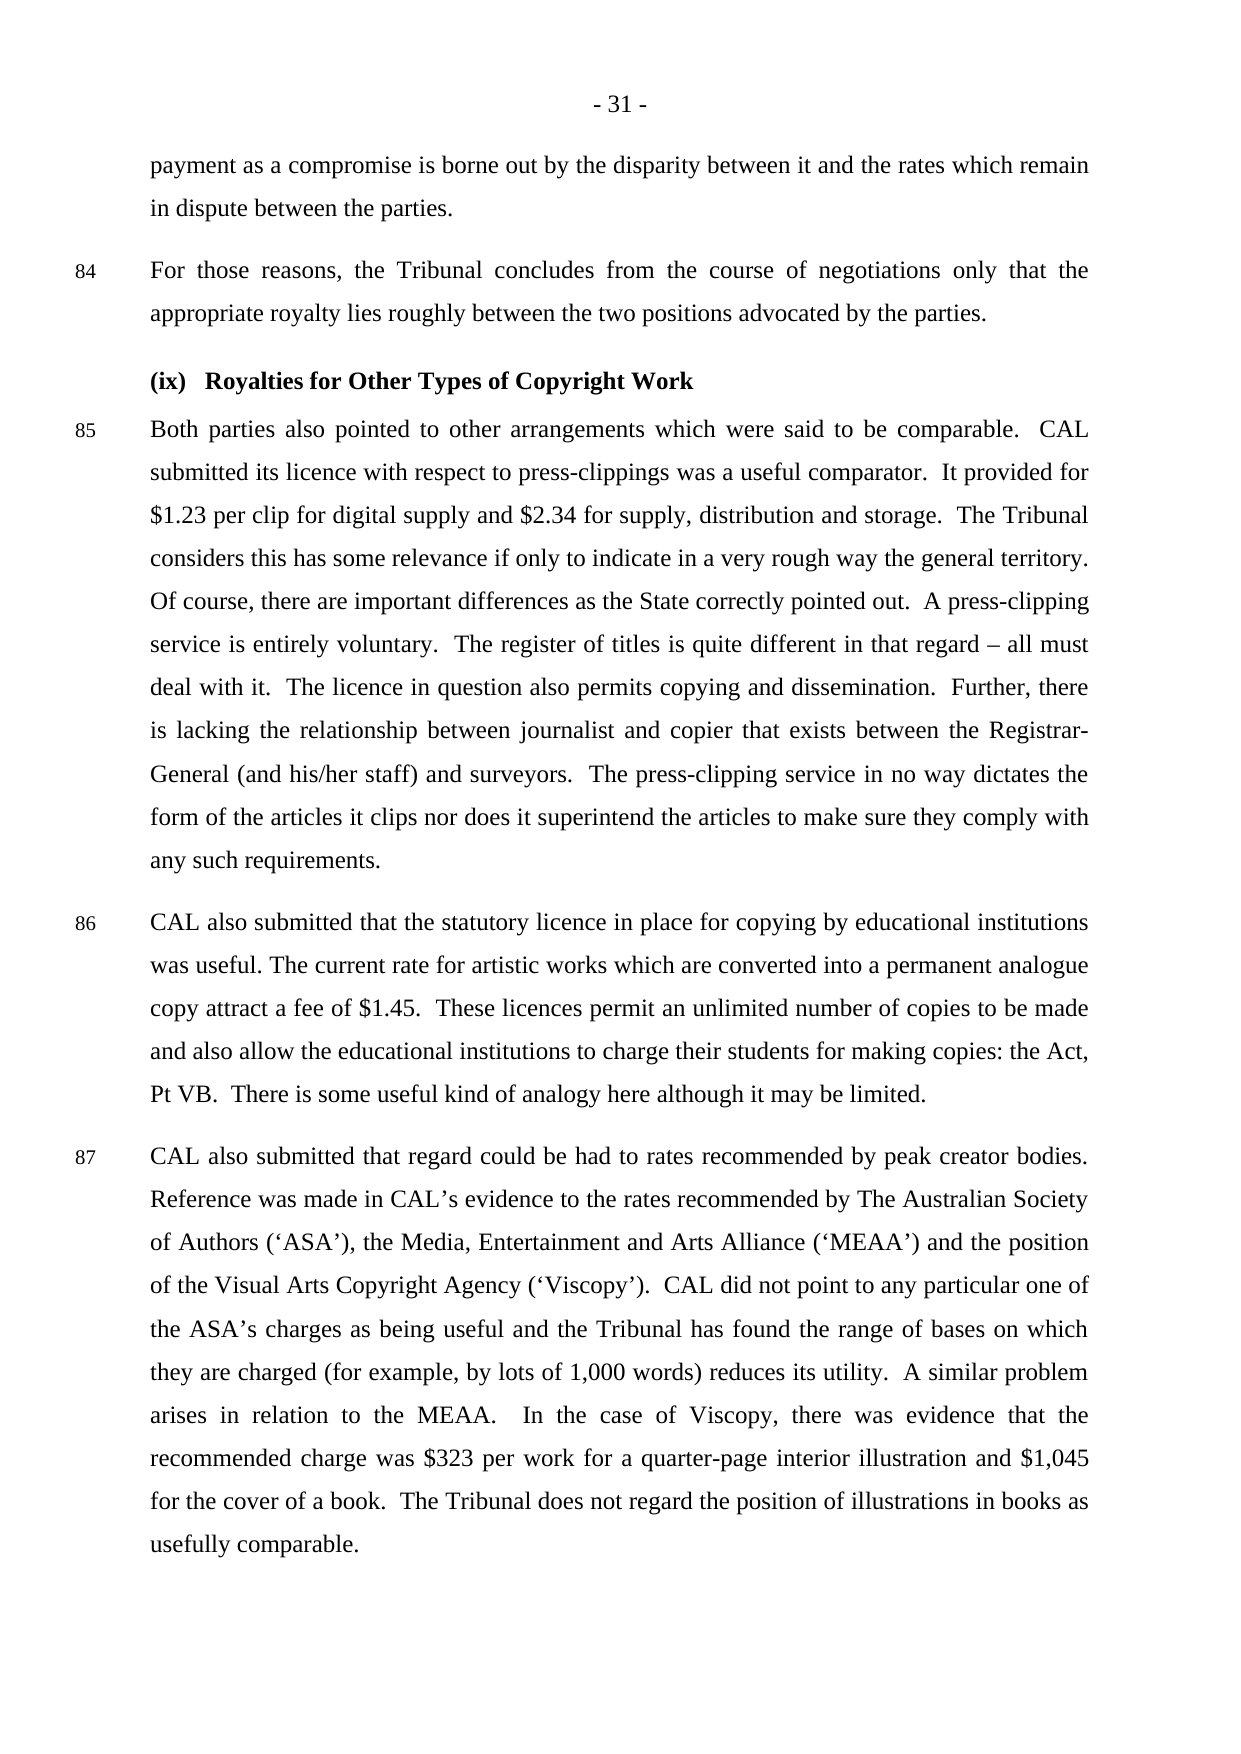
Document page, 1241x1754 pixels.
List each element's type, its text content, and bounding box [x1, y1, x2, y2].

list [75, 150, 1090, 222]
subtitle (ix) Royalties for Other Types of Copyright Work [150, 366, 1090, 395]
list Both parties also pointed to other arrangements which were said to be comparable. CAL submitted its licence with respect to press-clippings was a useful comparator. It provided for $1.23 per clip for digital supply and $2.34 for supply, distribution and storage. The Tribunal considers this has some relevance if only to indicate in a very rough way the general territory. Of course, there are important differences as the State correctly pointed out. A press-clipping service is entirely voluntary. The register of titles is quite different in that regard – all must deal with it. The licence in question also permits copying and dissemination. Further, there is lacking the relationship between journalist and copier that exists between the Registrar-General (and his/her staff) and surveyors. The press-clipping service in no way dictates the form of the articles it clips nor does it superintend the articles to make sure they comply with any such requirements. [75, 414, 1090, 874]
list For those reasons, the Tribunal concludes from the course of negotiations only that the appropriate royalty lies roughly between the two positions advocated by the parties. [75, 255, 1090, 327]
list CAL also submitted that the statutory licence in place for copying by educational institutions was useful. The current rate for artistic works which are converted into a permanent analogue copy attract a fee of $1.45. These licences permit an unlimited number of copies to be made and also allow the educational institutions to charge their students for making copies: the Act, Pt VB. There is some useful kind of analogy here although it may be limited. [75, 907, 1090, 1108]
list CAL also submitted that regard could be had to rates recommended by peak creator bodies. Reference was made in CAL’s evidence to the rates recommended by The Australian Society of Authors (‘ASA’), the Media, Entertainment and Arts Alliance (‘MEAA’) and the position of the Visual Arts Copyright Agency (‘Viscopy’). CAL did not point to any particular one of the ASA’s charges as being useful and the Tribunal has found the range of bases on which they are charged (for example, by lots of 1,000 words) reduces its utility. A similar problem arises in relation to the MEAA. In the case of Viscopy, there was evidence that the recommended charge was $323 per work for a quarter-page interior illustration and $1,045 for the cover of a book. The Tribunal does not regard the position of illustrations in books as usefully comparable. [75, 1141, 1090, 1558]
